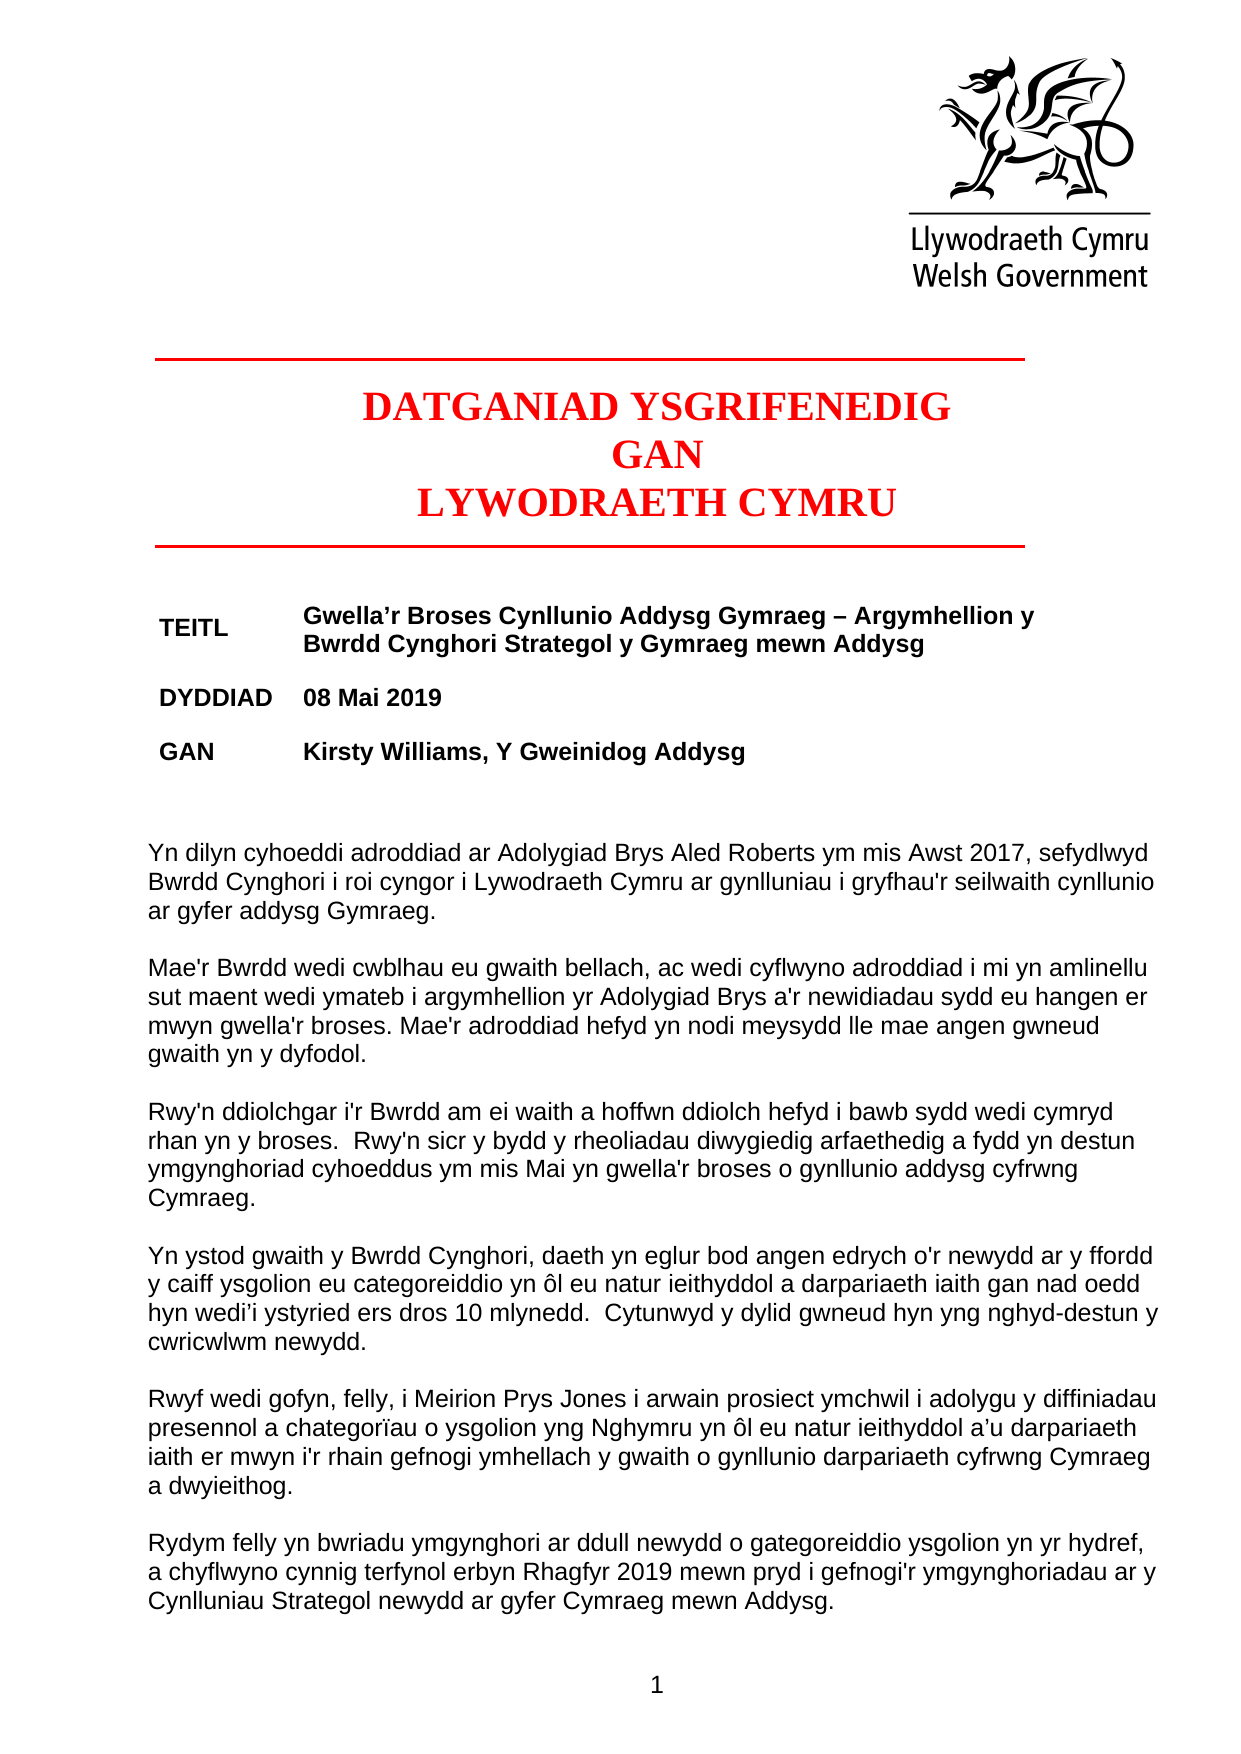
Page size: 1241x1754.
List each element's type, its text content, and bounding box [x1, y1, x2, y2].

table_cell 08 Mai 2019 [292, 671, 1089, 724]
text Rydym felly yn bwriadu ymgynghori ar ddull newydd o gategoreiddio ysgolion yn yr hydref, a chyflwyno cynnig terfynol erbyn Rhagfyr 2019 mewn pryd i gefnogi'r ymgynghoriadau ar y Cynlluniau Strategol newydd ar gyfer Cymraeg mewn Addysg. [148, 1528, 1166, 1614]
table_cell Kirsty Williams, Y Gweinidog Addysg [292, 724, 1089, 778]
subtitle GAN [148, 430, 1166, 478]
subtitle DATGANIAD YSGRIFENEDIG [148, 382, 1166, 430]
subtitle LYWODRAETH CYMRU [148, 478, 1166, 526]
text Yn dilyn cyhoeddi adroddiad ar Adolygiad Brys Aled Roberts ym mis Awst 2017, sefydlwyd Bwrdd Cynghori i roi cyngor i Lywodraeth Cymru ar gynlluniau i gryfhau'r seilwaith cynllunio ar gyfer addysg Gymraeg. [148, 838, 1166, 924]
table_cell DYDDIAD [148, 671, 292, 724]
text Rwyf wedi gofyn, felly, i Meirion Prys Jones i arwain prosiect ymchwil i adolygu y diffiniadau presennol a chategorïau o ysgolion yng Nghymru yn ôl eu natur ieithyddol a’u darpariaeth iaith er mwyn i'r rhain gefnogi ymhellach y gwaith o gynllunio darpariaeth cyfrwng Cymraeg a dwyieithog. [148, 1384, 1166, 1499]
text Rwy'n ddiolchgar i'r Bwrdd am ei waith a hoffwn ddiolch hefyd i bawb sydd wedi cymryd rhan yn y broses. Rwy'n sicr y bydd y rheoliadau diwygiedig arfaethedig a fydd yn destun ymgynghoriad cyhoeddus ym mis Mai yn gwella'r broses o gynllunio addysg cyfrwng Cymraeg. [148, 1097, 1166, 1212]
table_header Gwella’r Broses Cynllunio Addysg Gymraeg – Argymhellion y Bwrdd Cynghori Strategol y Gymraeg mewn Addysg [292, 588, 1089, 671]
table_header TEITL [148, 588, 292, 671]
picture [908, 56, 1151, 287]
table_cell GAN [148, 724, 292, 778]
text Yn ystod gwaith y Bwrdd Cynghori, daeth yn eglur bod angen edrych o'r newydd ar y ffordd y caiff ysgolion eu categoreiddio yn ôl eu natur ieithyddol a darpariaeth iaith gan nad oedd hyn wedi’i ystyried ers dros 10 mlynedd. Cytunwyd y dylid gwneud hyn yng nghyd-destun y cwricwlwm newydd. [148, 1241, 1166, 1356]
text Mae'r Bwrdd wedi cwblhau eu gwaith bellach, ac wedi cyflwyno adroddiad i mi yn amlinellu sut maent wedi ymateb i argymhellion yr Adolygiad Brys a'r newidiadau sydd eu hangen er mwyn gwella'r broses. Mae'r adroddiad hefyd yn nodi meysydd lle mae angen gwneud gwaith yn y dyfodol. [148, 953, 1166, 1068]
